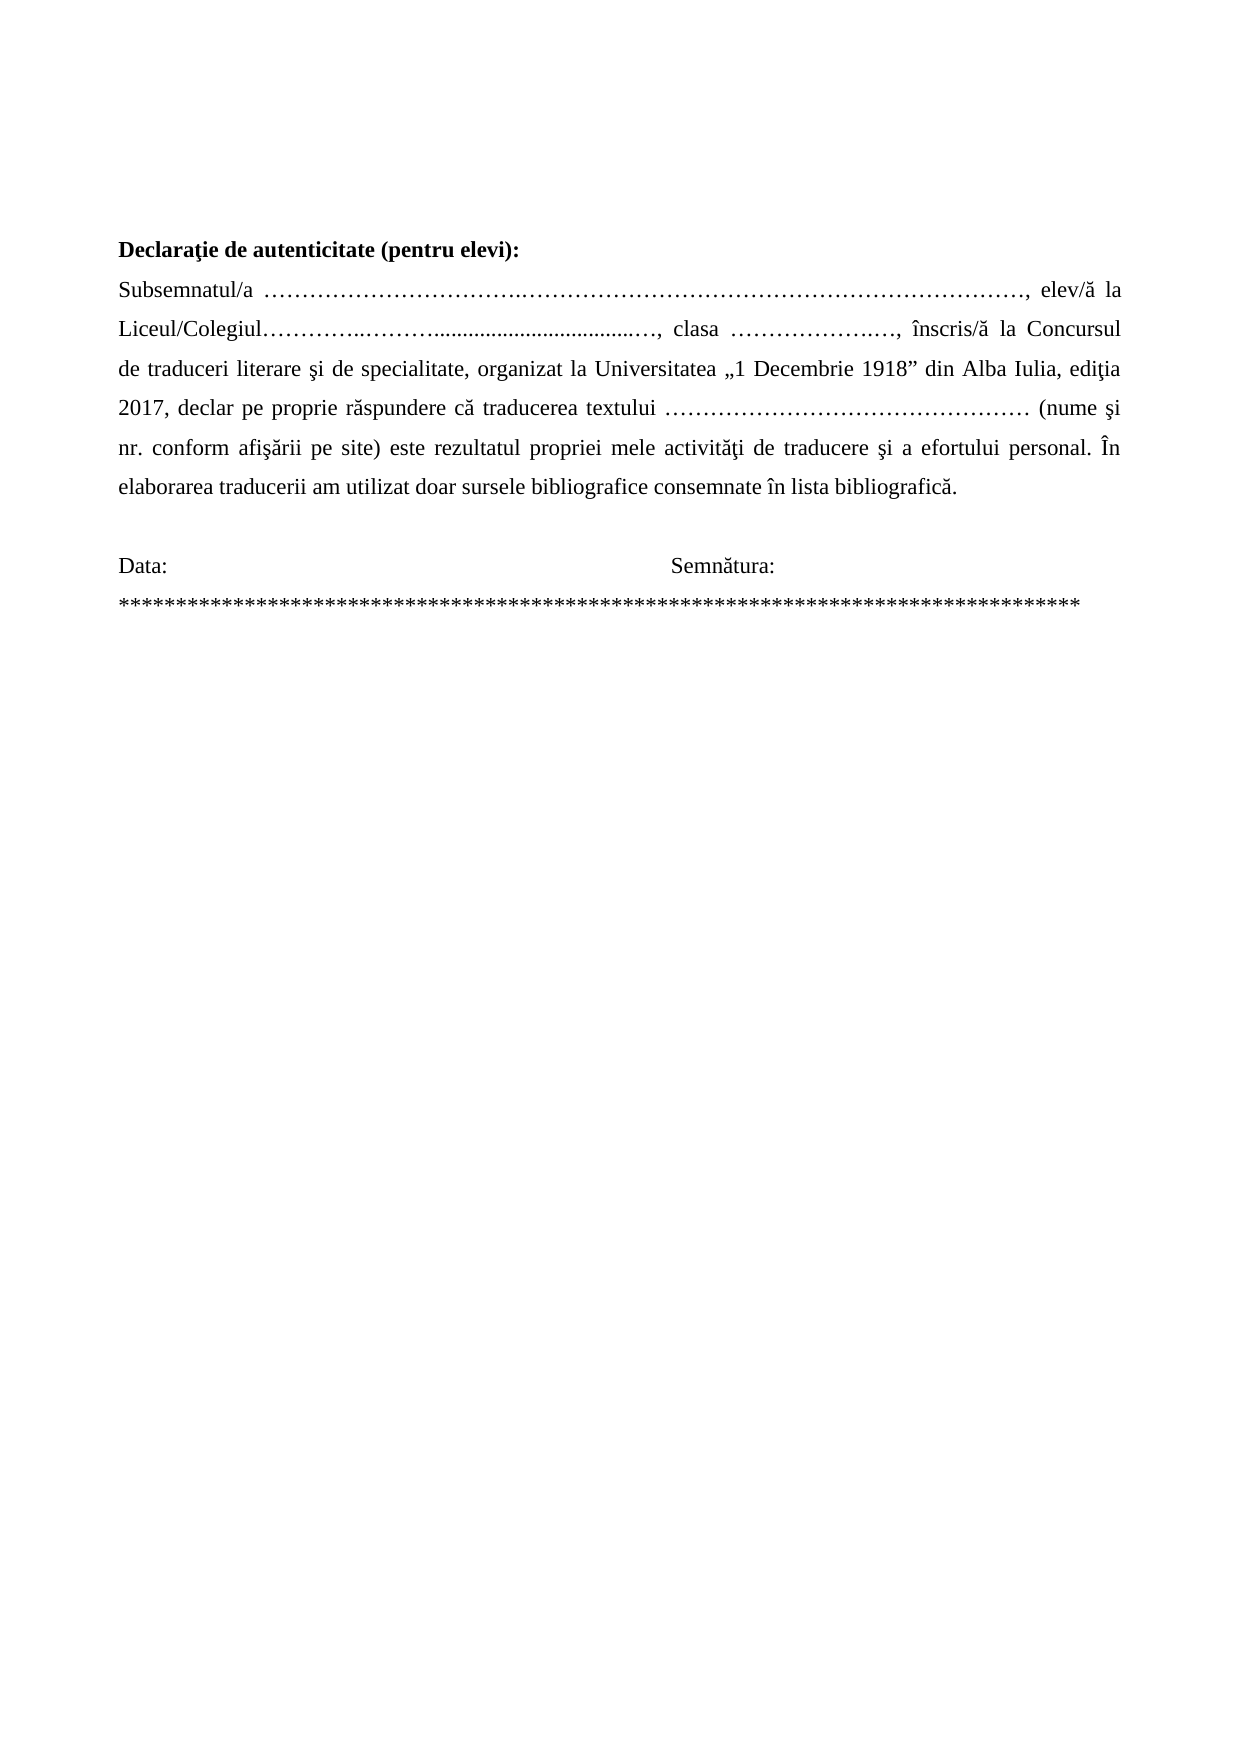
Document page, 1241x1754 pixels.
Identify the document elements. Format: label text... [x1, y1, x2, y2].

text Data: Semnătura: [118, 552, 1122, 579]
text ************************************************************************************ [118, 592, 1122, 618]
text Declaraţie de autenticitate (pentru elevi): [118, 237, 1122, 263]
text Subsemnatul/a …………………………….…………………………………………………………, elev/ă /Colegiul…………..………...................................…, clasa ……………….…, înscris/ă la Concursul de traduceri literare şi de specialitate, organizat la Universitatea „1 Decembrie din Alba Iulia, ediţia 2017, declar pe proprie răspundere că traducerea textului ………………………………………… (nume şi nr. conform afişării pe site) este rezultatul propriei mele activităţi de traducere şi a efortului personal. În elaborarea traducerii am utilizat doar sursele bibliografice consemnate în lista bibliografică. [118, 276, 1122, 500]
